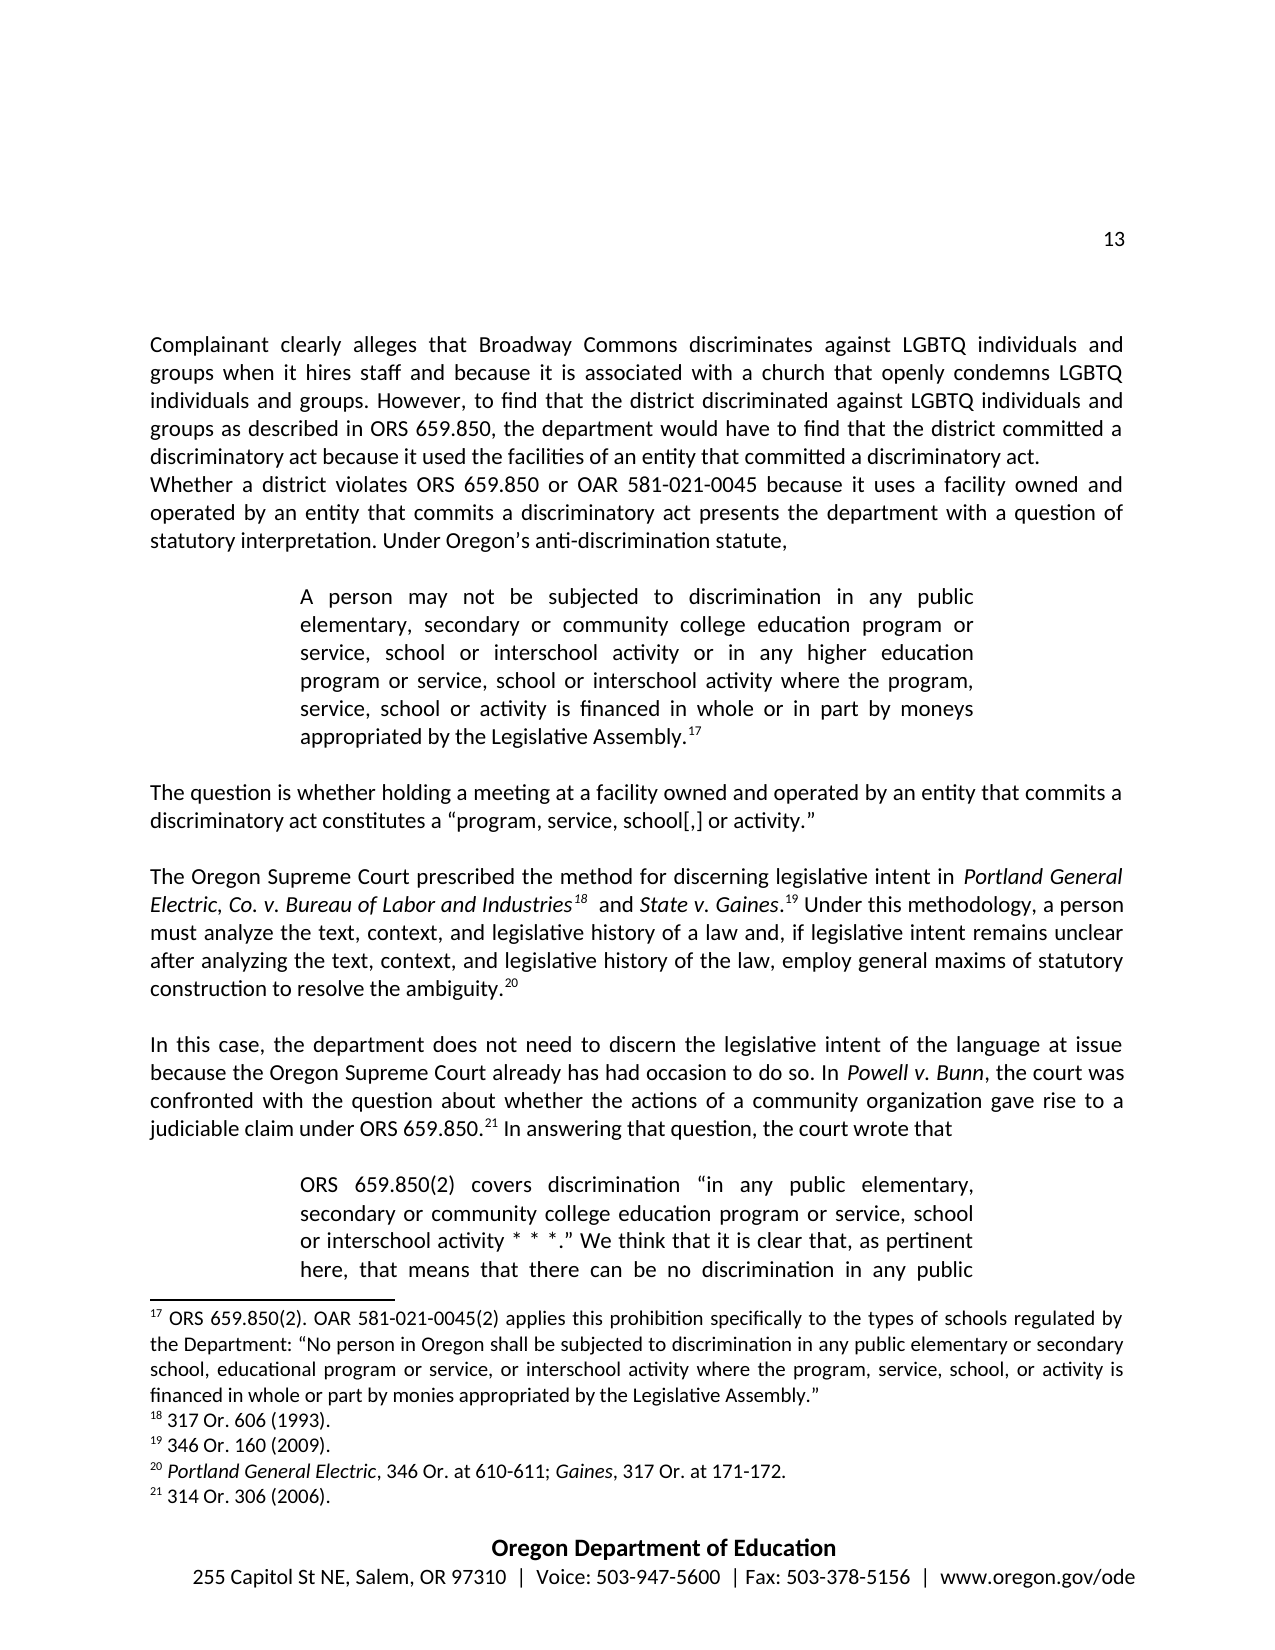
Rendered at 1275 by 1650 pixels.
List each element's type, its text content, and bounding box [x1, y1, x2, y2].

text The question is whether holding a meeting at a facility owned and operated by an entity that commits a discriminatory act constitutes a “program, service, school[,] or activity.” [150, 778, 1125, 834]
text Whether a district violates ORS 659.850 or OAR 581-021-0045 because it uses a facility owned and operated by an entity that commits a discriminatory act presents the department with a question of statutory interpretation. Under Oregon’s anti-discrimination statute, [150, 470, 1125, 554]
text Complainant clearly alleges that Broadway Commons discriminates against LGBTQ individuals and groups when it hires staff and because it is associated with a church that openly condemns LGBTQ individuals and groups. However, to find that the district discriminated against LGBTQ individuals and groups as described in ORS 659.850, the department would have to find that the district committed a discriminatory act because it used the facilities of an entity that committed a discriminatory act. [150, 330, 1125, 470]
text In this case, the department does not need to discern the legislative intent of the language at issue because the Oregon Supreme Court already has had occasion to do so. In Powell v. Bunn, the court was confronted with the question about whether the actions of a community organization gave rise to a judiciable claim under ORS 659.850. In answering that question, the court wrote that [150, 1031, 1125, 1143]
text A person may not be subjected to discrimination in any public elementary, secondary or community college education program or service, school or interschool activity or in any higher education program or service, school or interschool activity where the program, service, school or activity is financed in whole or in part by moneys appropriated by the Legislative Assembly. [300, 582, 975, 750]
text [300, 1171, 975, 1283]
text The Oregon Supreme Court prescribed the method for discerning legislative intent in Portland General Electric, Co. v. Bureau of Labor and Industries and State v. Gaines. Under this methodology, a person must analyze the text, context, and legislative history of a law and, if legislative intent remains unclear after analyzing the text, context, and legislative history of the law, employ general maxims of statutory construction to resolve the ambiguity. [150, 862, 1125, 1002]
